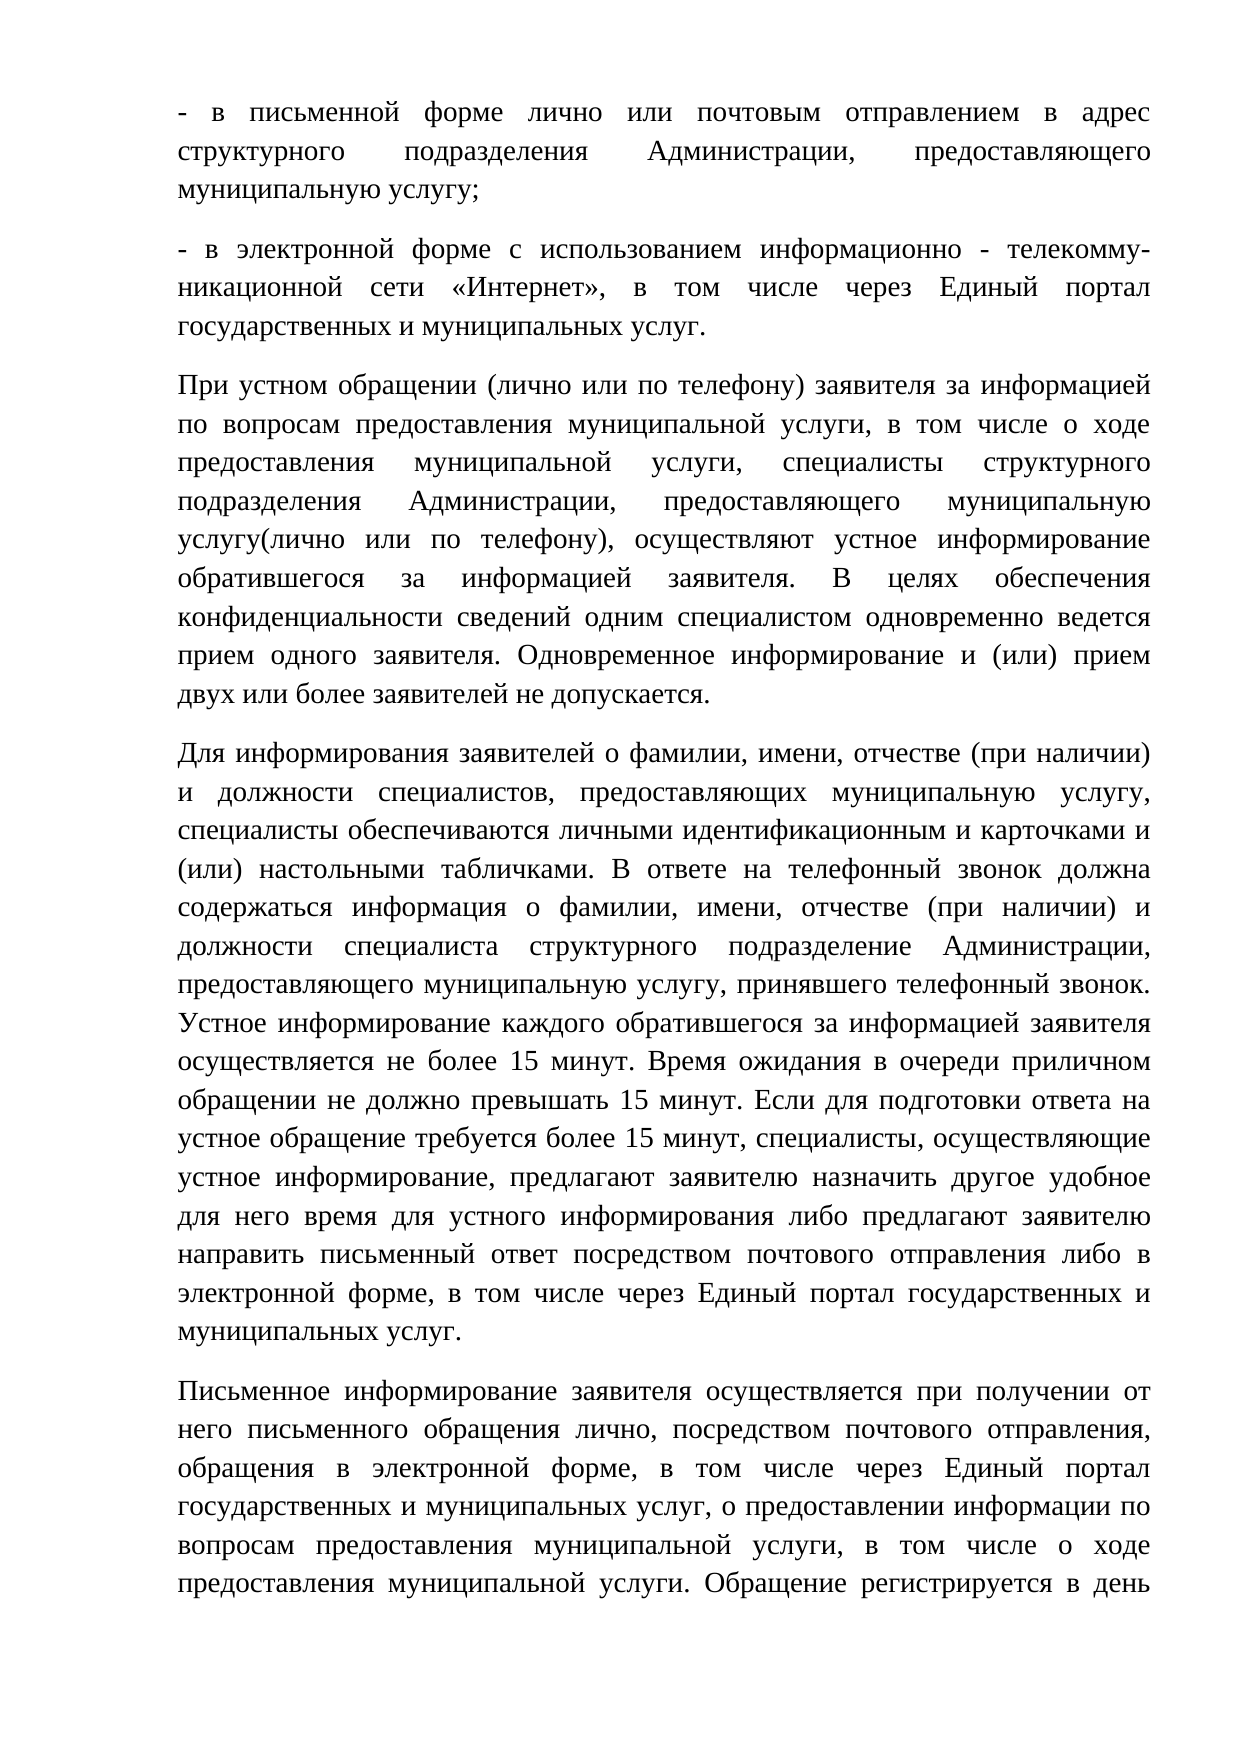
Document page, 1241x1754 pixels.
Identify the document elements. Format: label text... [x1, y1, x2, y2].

text - в электронной форме с использованием информационно - телекомму-никационной сети «Интернет», в том числе через Единый портал государственных и муниципальных услуг. [177, 231, 1152, 342]
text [177, 1373, 1152, 1599]
text - в письменной форме лично или почтовым отправлением в адрес структурного подразделения Администрации, предоставляющего муниципальную услугу; [177, 94, 1152, 205]
text При устном обращении (лично или по телефону) заявителя за информацией по вопросам предоставления муниципальной услуги, в том числе о ходе предоставления муниципальной услуги, специалисты структурного подразделения Администрации, предоставляющего муниципальную услугу(лично или по телефону), осуществляют устное информирование обратившегося за информацией заявителя. В целях обеспечения конфиденциальности сведений одним специалистом одновременно ведется прием одного заявителя. Одновременное информирование и (или) прием двух или более заявителей не допускается. [177, 367, 1152, 709]
text Для информирования заявителей о фамилии, имени, отчестве (при наличии) и должности специалистов, предоставляющих муниципальную услугу, специалисты обеспечиваются личными идентификационным и карточками и (или) настольными табличками. В ответе на телефонный звонок должна содержаться информация о фамилии, имени, отчестве (при наличии) и должности специалиста структурного подразделение Администрации, предоставляющего муниципальную услугу, принявшего телефонный звонок. Устное информирование каждого обратившегося за информацией заявителя осуществляется не более 15 минут. Время ожидания в очереди приличном обращении не должно превышать 15 минут. Если для подготовки ответа на устное обращение требуется более 15 минут, специалисты, осуществляющие устное информирование, предлагают заявителю назначить другое удобное для него время для устного информирования либо предлагают заявителю направить письменный ответ посредством почтового отправления либо в электронной форме, в том числе через Единый портал государственных и муниципальных услуг. [177, 735, 1152, 1347]
